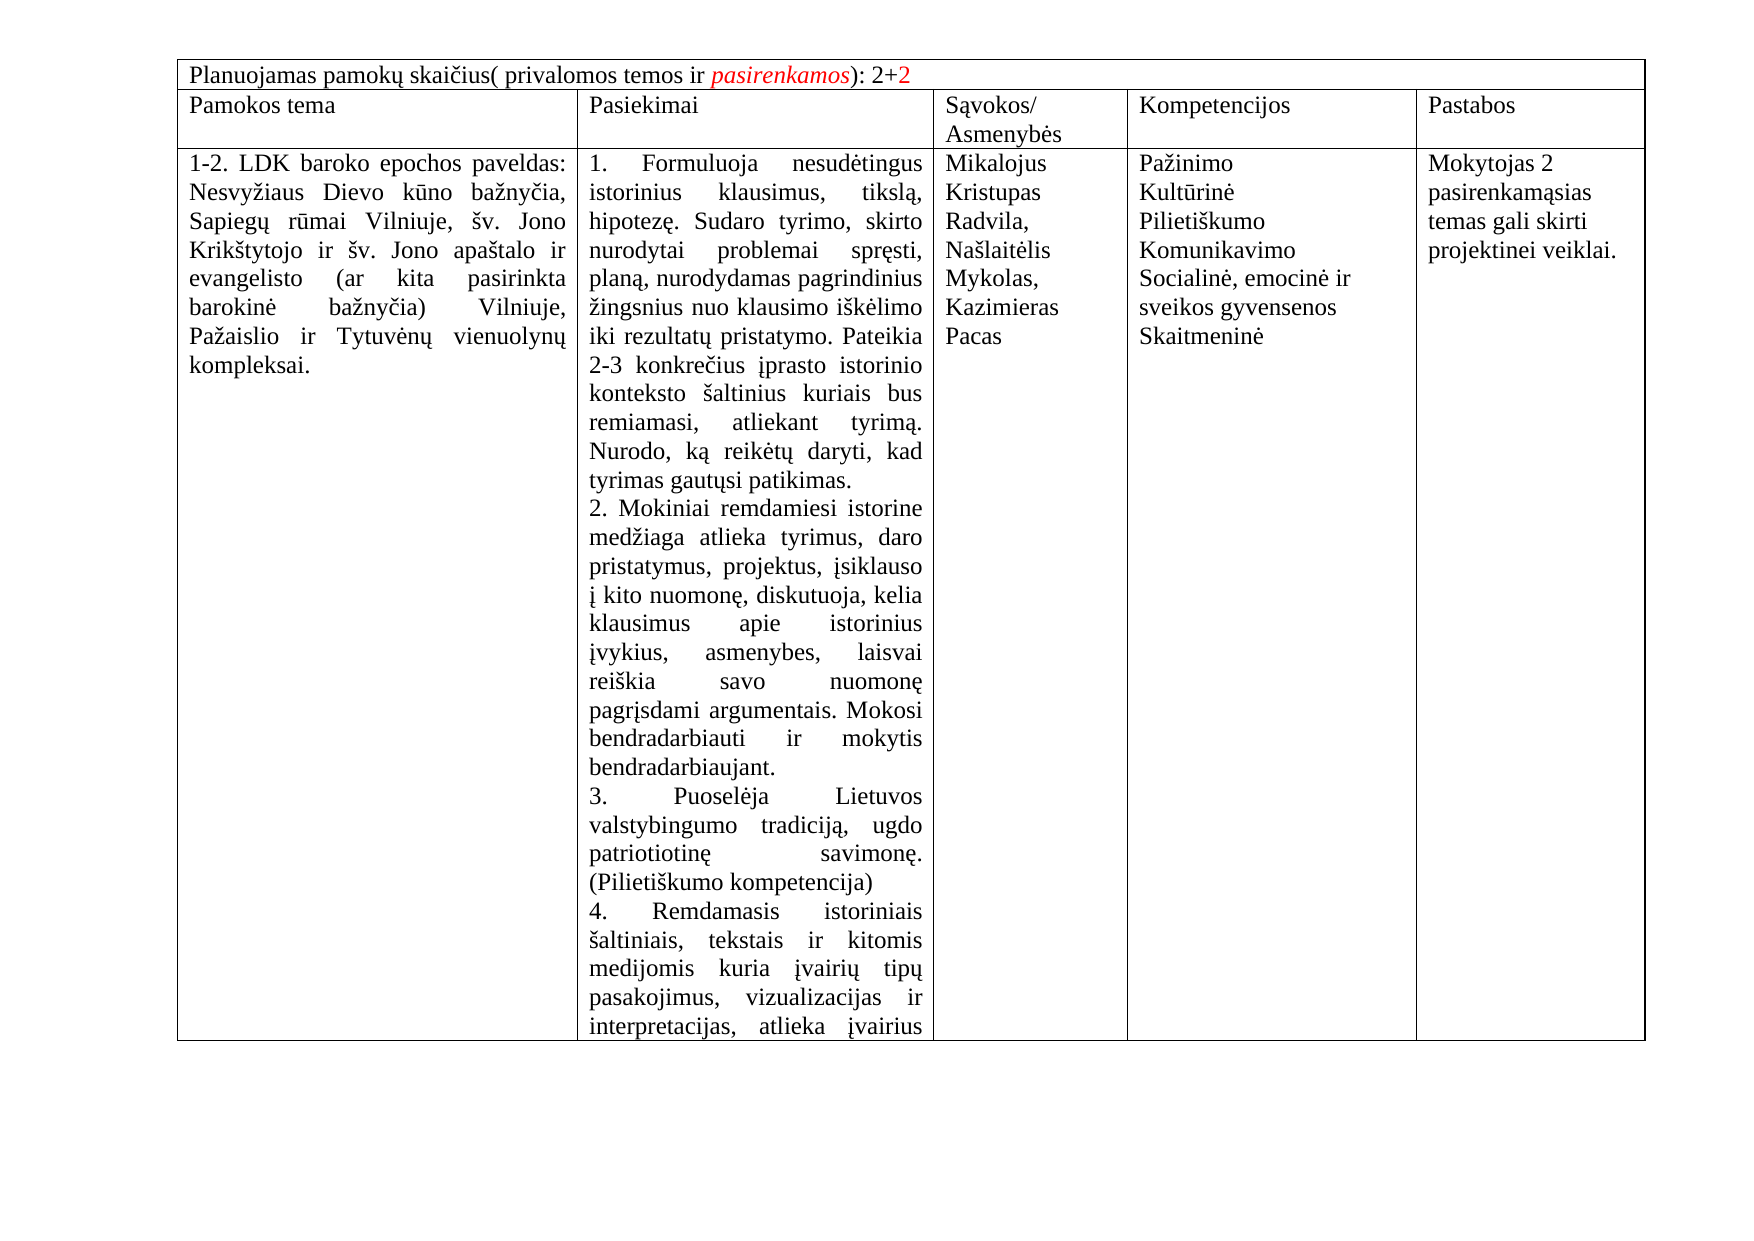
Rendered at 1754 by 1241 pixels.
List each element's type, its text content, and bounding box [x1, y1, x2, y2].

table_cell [1128, 149, 1416, 1040]
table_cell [578, 149, 933, 1040]
table_cell Kompetencijos [1128, 90, 1416, 147]
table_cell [1417, 149, 1644, 1040]
table_cell Pasiekimai [578, 90, 933, 147]
table_cell Pastabos [1417, 90, 1644, 147]
table_cell Planuojamas pamokų skaičius( privalomos temos ir pasirenkamos): 2+2 [178, 60, 1644, 89]
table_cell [934, 149, 1127, 1040]
table_cell Sąvokos/ Asmenybės [934, 90, 1127, 147]
table_cell Pamokos tema [178, 90, 577, 147]
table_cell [178, 149, 577, 1040]
